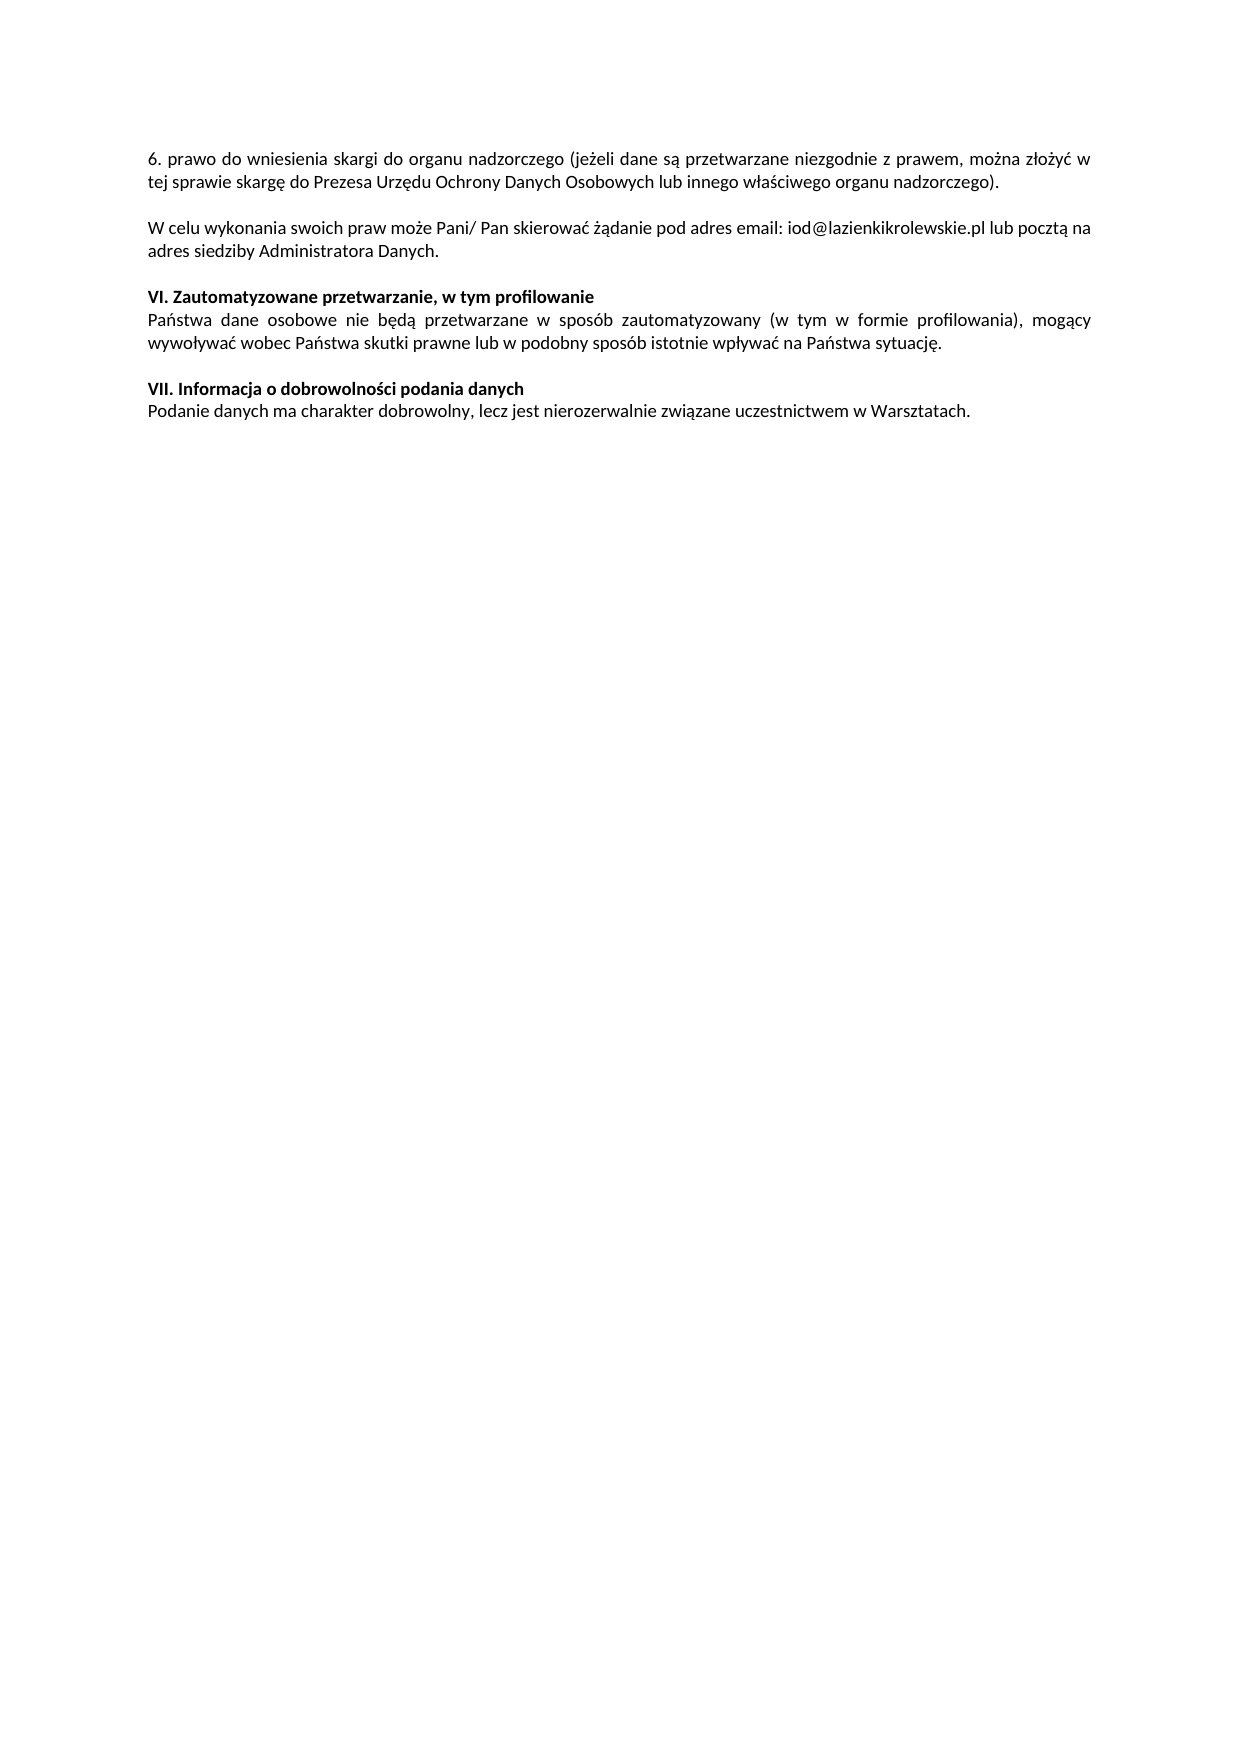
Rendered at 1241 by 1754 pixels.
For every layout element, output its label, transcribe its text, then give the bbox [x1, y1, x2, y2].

text 6. prawo do wniesienia skargi do organu nadzorczego (jeżeli dane są przetwarzane niezgodnie z prawem, można złożyć w tej sprawie skargę do Prezesa Urzędu Ochrony Danych Osobowych lub innego właściwego organu nadzorczego). [148, 148, 1093, 193]
text Podanie danych ma charakter dobrowolny, lecz jest nierozerwalnie związane uczestnictwem w Warsztatach. [148, 400, 1093, 423]
text Państwa dane osobowe nie będą przetwarzane w sposób zautomatyzowany (w tym w formie profilowania), mogący wywoływać wobec Państwa skutki prawne lub w podobny sposób istotnie wpływać na Państwa sytuację. [148, 308, 1093, 354]
text VI. Zautomatyzowane przetwarzanie, w tym profilowanie [148, 285, 1093, 308]
text W celu wykonania swoich praw może Pani/ Pan skierować żądanie pod adres email: iod@lazienkikrolewskie.pl lub pocztą na adres siedziby Administratora Danych. [148, 216, 1093, 262]
text VII. Informacja o dobrowolności podania danych [148, 377, 1093, 400]
